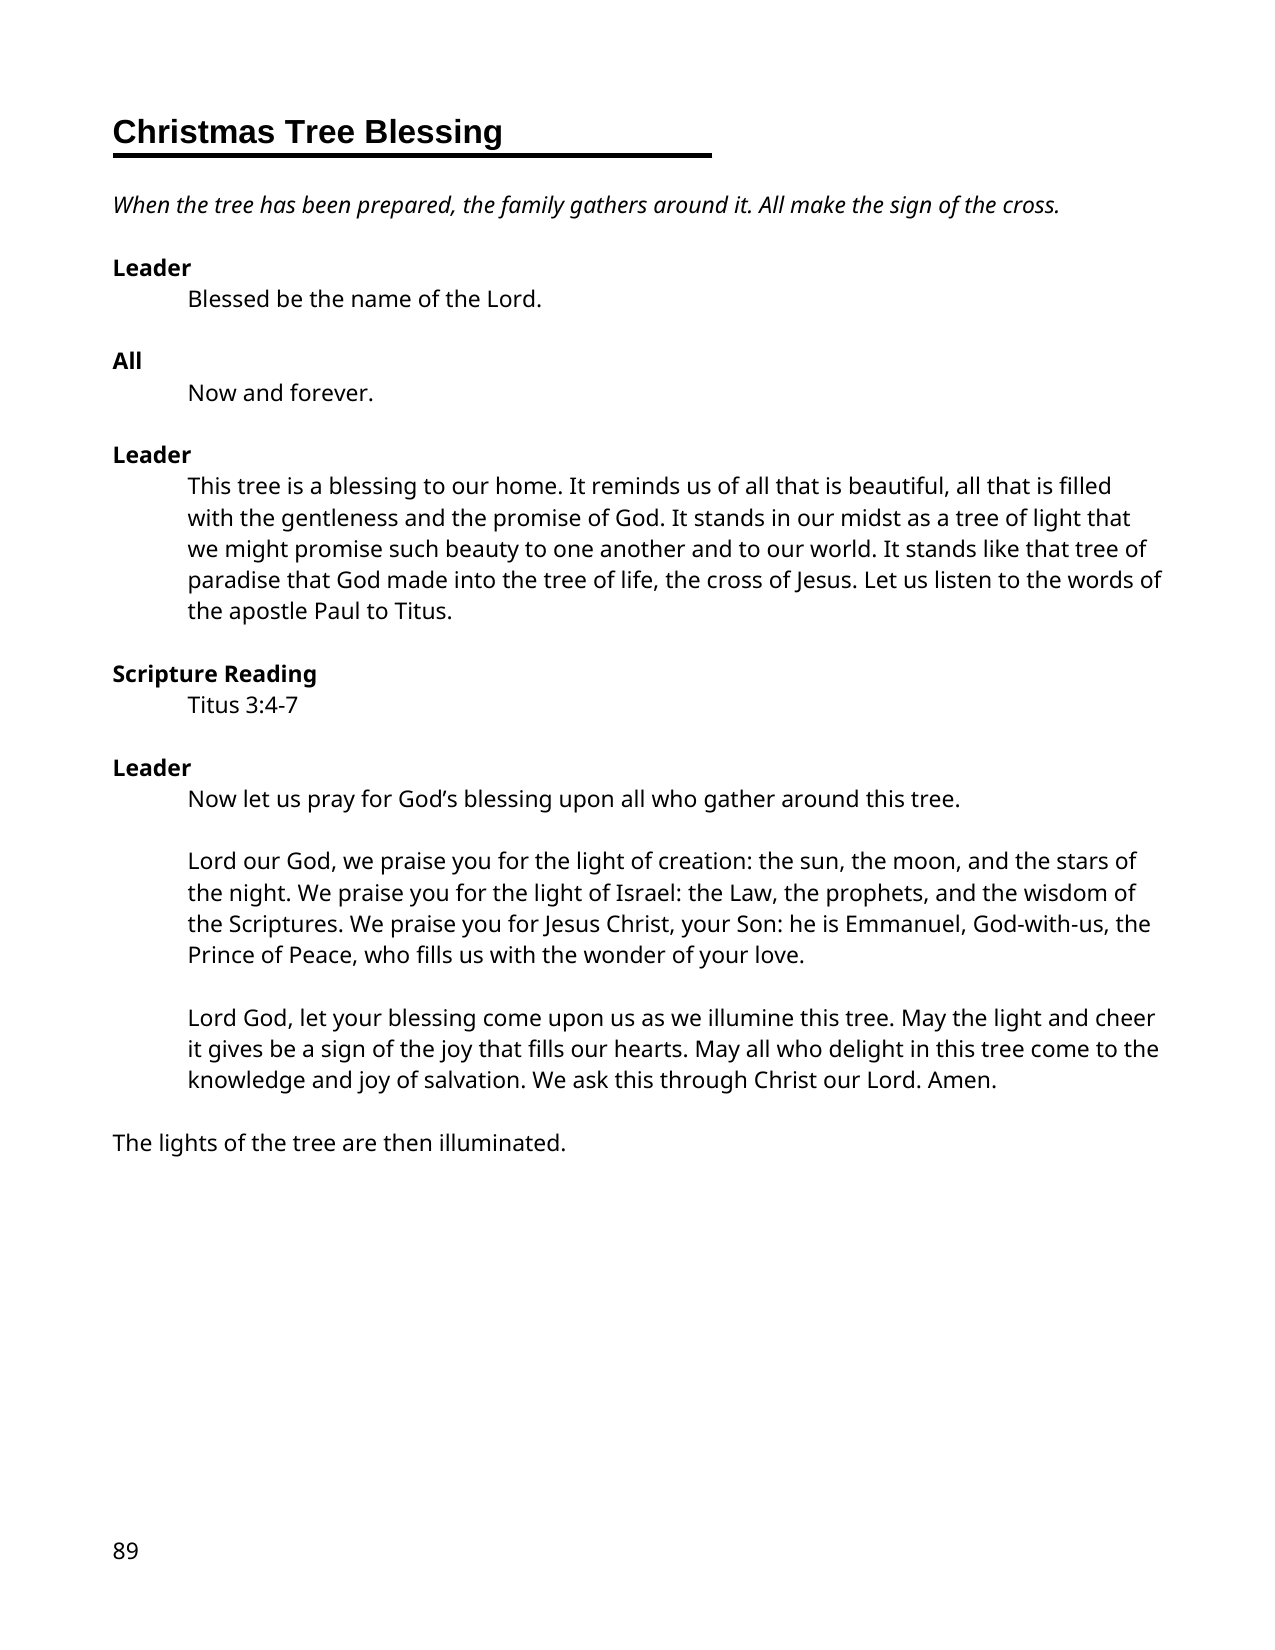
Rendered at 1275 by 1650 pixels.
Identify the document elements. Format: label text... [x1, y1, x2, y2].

subtitle Christmas Tree Blessing [112, 112, 712, 158]
text Lord our God, we praise you for the light of creation: the sun, the moon, and the stars of the night. We praise you for the light of Israel: the Law, the prophets, and the wisdom of the Scriptures. We praise you for Jesus Christ, your Son: he is Emmanuel, God-with-us, the Prince of Peace, who fills us with the wonder of your love. [187, 845, 1162, 970]
text Leader [112, 251, 1162, 283]
text This tree is a blessing to our home. It reminds us of all that is beautiful, all that is filled with the gentleness and the promise of God. It stands in our midst as a tree of light that we might promise such beauty to one another and to our world. It stands like that tree of paradise that God made into the tree of life, the cross of Jesus. Let us listen to the words of the apostle Paul to Titus. [187, 470, 1162, 626]
text The lights of the tree are then illuminated. [112, 1126, 1162, 1158]
text Leader [112, 439, 1162, 470]
text Lord God, let your blessing come upon us as we illumine this tree. May the light and cheer it gives be a sign of the joy that fills our hearts. May all who delight in this tree come to the knowledge and joy of salvation. We ask this through Christ our Lord. Amen. [187, 1001, 1162, 1095]
text Now let us pray for God’s blessing upon all who gather around this tree. [187, 783, 1162, 814]
text Scripture Reading [112, 658, 1162, 689]
text All [112, 345, 1162, 376]
text When the tree has been prepared, the family gathers around it. All make the sign of the cross. [112, 189, 1162, 220]
text Titus 3:4-7 [187, 689, 1162, 720]
text Leader [112, 751, 1162, 783]
text Blessed be the name of the Lord. [187, 283, 1162, 314]
text Now and forever. [187, 376, 1162, 408]
